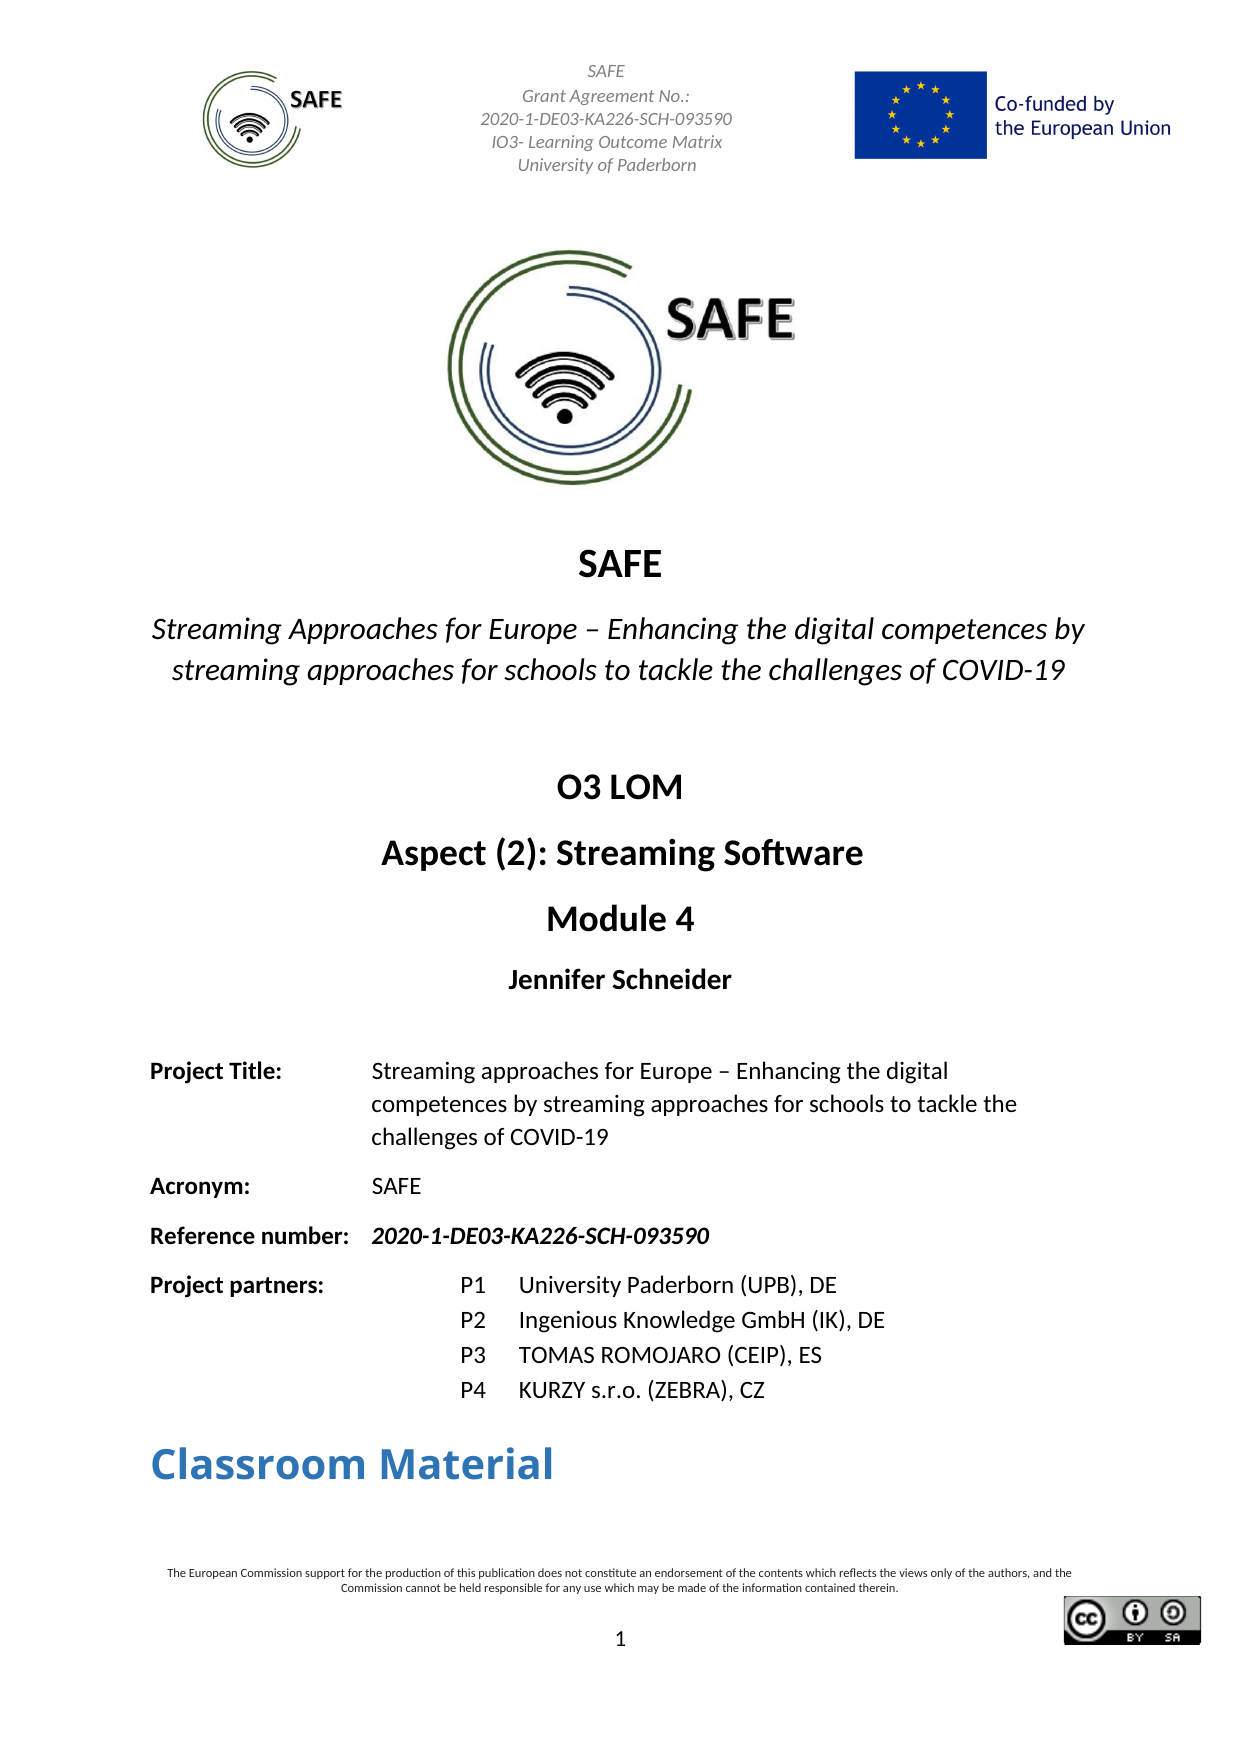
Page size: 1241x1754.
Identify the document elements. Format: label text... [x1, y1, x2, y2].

text SAFE [150, 537, 1090, 588]
text O3 LOM [150, 763, 1090, 809]
picture [852, 68, 1175, 160]
picture [202, 52, 353, 172]
text Module 4 [150, 895, 1090, 941]
text Project Title: Streaming approaches for Europe – Enhancing the digital competences by streaming approaches for schools to tackle the challenges of COVID-19 [150, 1055, 1090, 1151]
text Aspect (2): Streaming Software [150, 829, 1090, 875]
subtitle Classroom Material [150, 1434, 1090, 1491]
text Project partners: P1 University Paderborn (UPB), DE P2 Ingenious Knowledge GmbH (IK), DE [150, 1269, 1090, 1335]
picture [1063, 1596, 1202, 1645]
text Acronym: SAFE [150, 1170, 1090, 1201]
text Jennifer Schneider [150, 961, 1090, 997]
picture [446, 204, 827, 500]
text Reference number: 2020-1-DE03-KA226-SCH-093590 [150, 1220, 1090, 1251]
text P3 TOMAS ROMOJARO (CEIP), ES P4 KURZY s.r.o. (ZEBRA), CZ [460, 1339, 1090, 1405]
text Streaming Approaches for Europe – Enhancing the digital competences by streaming approaches for schools to tackle the challenges of COVID-19 [150, 609, 1090, 688]
